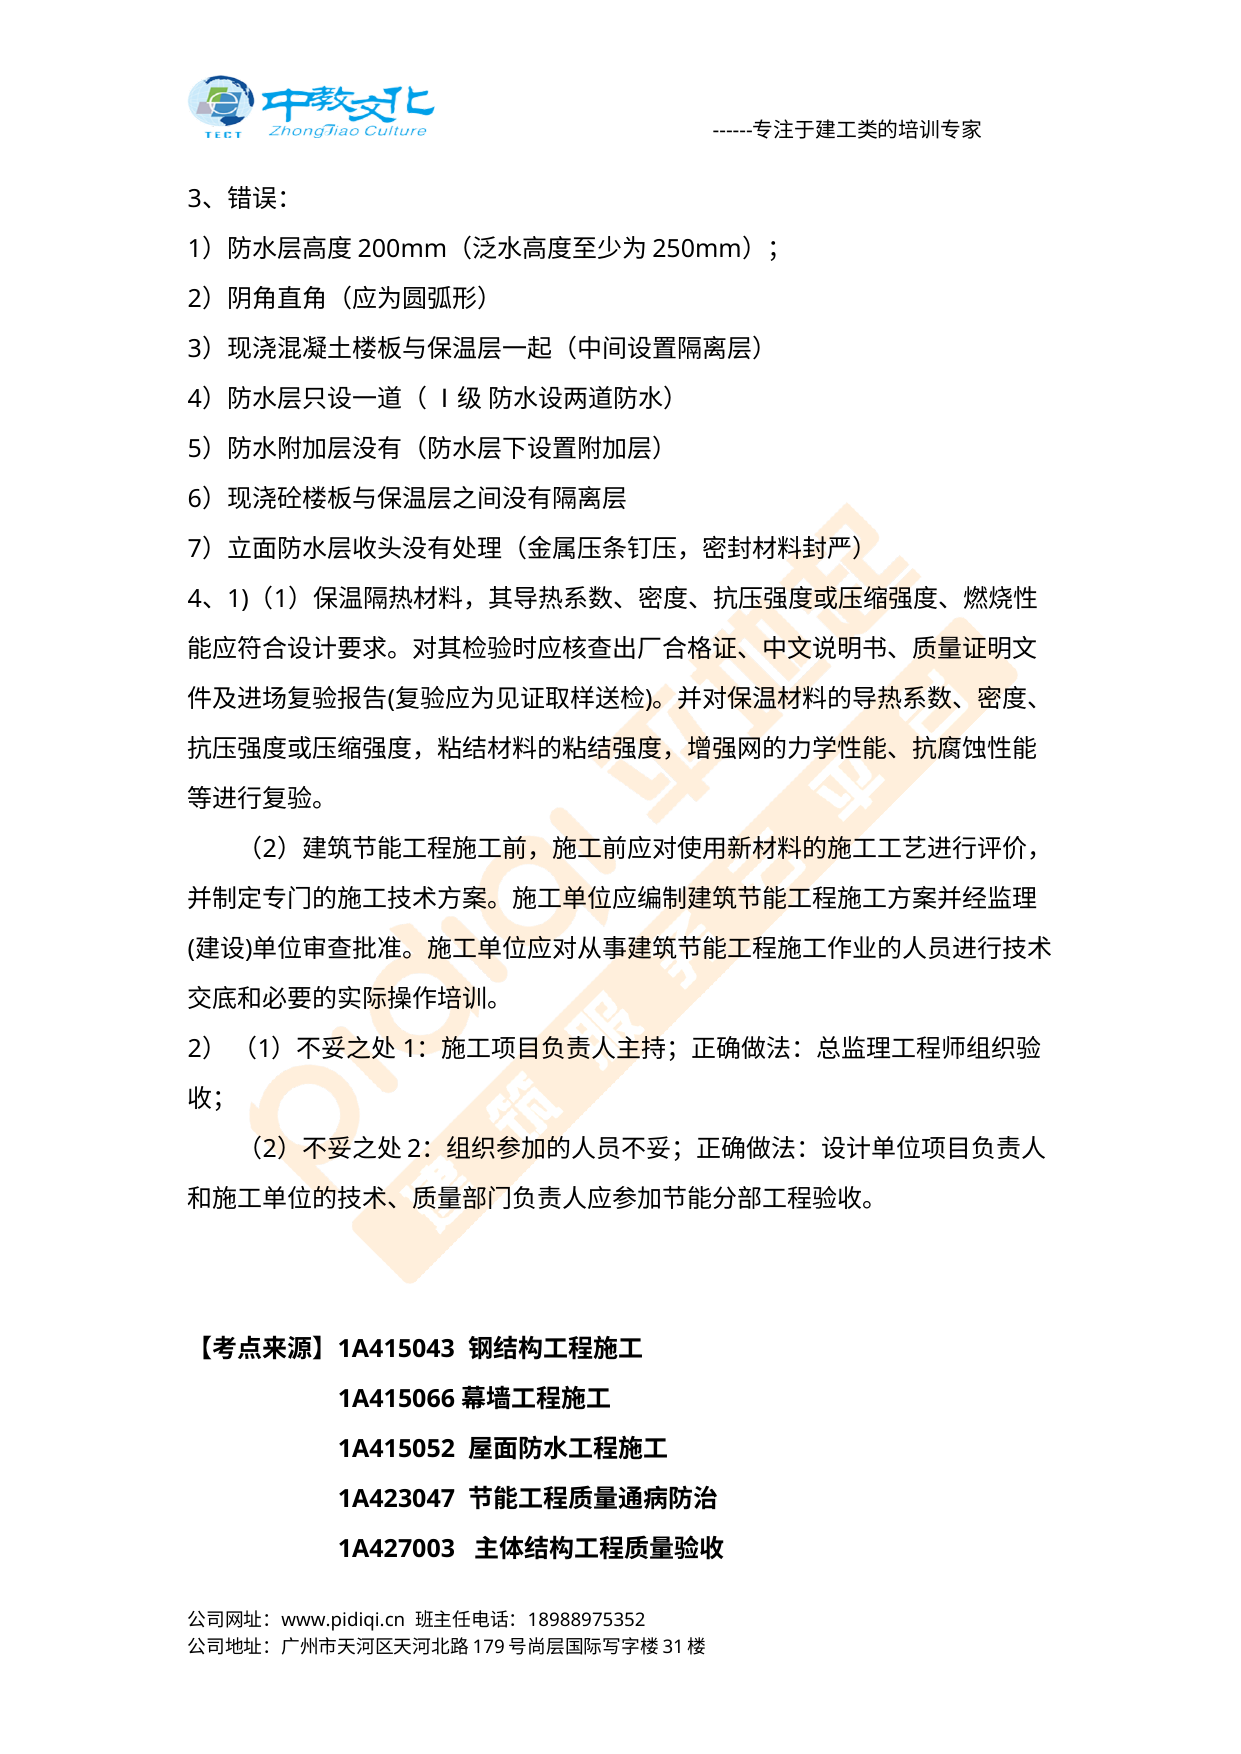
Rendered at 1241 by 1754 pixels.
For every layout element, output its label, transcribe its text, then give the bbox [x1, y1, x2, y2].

list 7）立面防水层收头没有处理（金属压条钉压，密封材料封严） [187, 517, 1053, 567]
list 1A427003 主体结构工程质量验收 [187, 1517, 1053, 1567]
picture [187, 75, 435, 138]
list 6）现浇砼楼板与保温层之间没有隔离层 [187, 467, 1053, 517]
list 5）防水附加层没有（防水层下设置附加层） [187, 417, 1053, 467]
list 3、错误： [187, 167, 1053, 217]
list 4）防水层只设一道（ Ⅰ级 防水设两道防水） [187, 367, 1053, 417]
list （2）不妥之处2：组织参加的人员不妥；正确做法：设计单位项目负责人和施工单位的技术、质量部门负责人应参加节能分部工程验收。 [187, 1117, 1053, 1217]
list 1A415066 幕墙工程施工 [187, 1367, 1053, 1417]
list 1A415052 屋面防水工程施工 [187, 1417, 1053, 1467]
list （2）建筑节能工程施工前，施工前应对使用新材料的施工工艺进行评价，并制定专门的施工技术方案。施工单位应编制建筑节能工程施工方案并经监理(建设)单位审查批准。施工单位应对从事建筑节能工程施工作业的人员进行技术交底和必要的实际操作培训。 [187, 817, 1053, 1017]
list 3）现浇混凝土楼板与保温层一起（中间设置隔离层） [187, 317, 1053, 367]
list 1A423047 节能工程质量通病防治 [187, 1467, 1053, 1517]
list 1）防水层高度 200mm（泛水高度至少为250mm）； [187, 217, 1053, 267]
list 2）阴角直角（应为圆弧形） [187, 267, 1053, 317]
list 4、1)（1）保温隔热材料，其导热系数、密度、抗压强度或压缩强度、燃烧性能应符合设计要求。对其检验时应核查出厂合格证、中文说明书、质量证明文件及进场复验报告(复验应为见证取样送检)。并对保温材料的导热系数、密度、抗压强度或压缩强度，粘结材料的粘结强度，增强网的力学性能、抗腐蚀性能等进行复验。 [187, 567, 1053, 817]
list 【考点来源】1A415043 钢结构工程施工 [187, 1317, 1053, 1367]
list 2） （1）不妥之处 1：施工项目负责人主持；正确做法：总监理工程师组织验收； [187, 1017, 1053, 1117]
